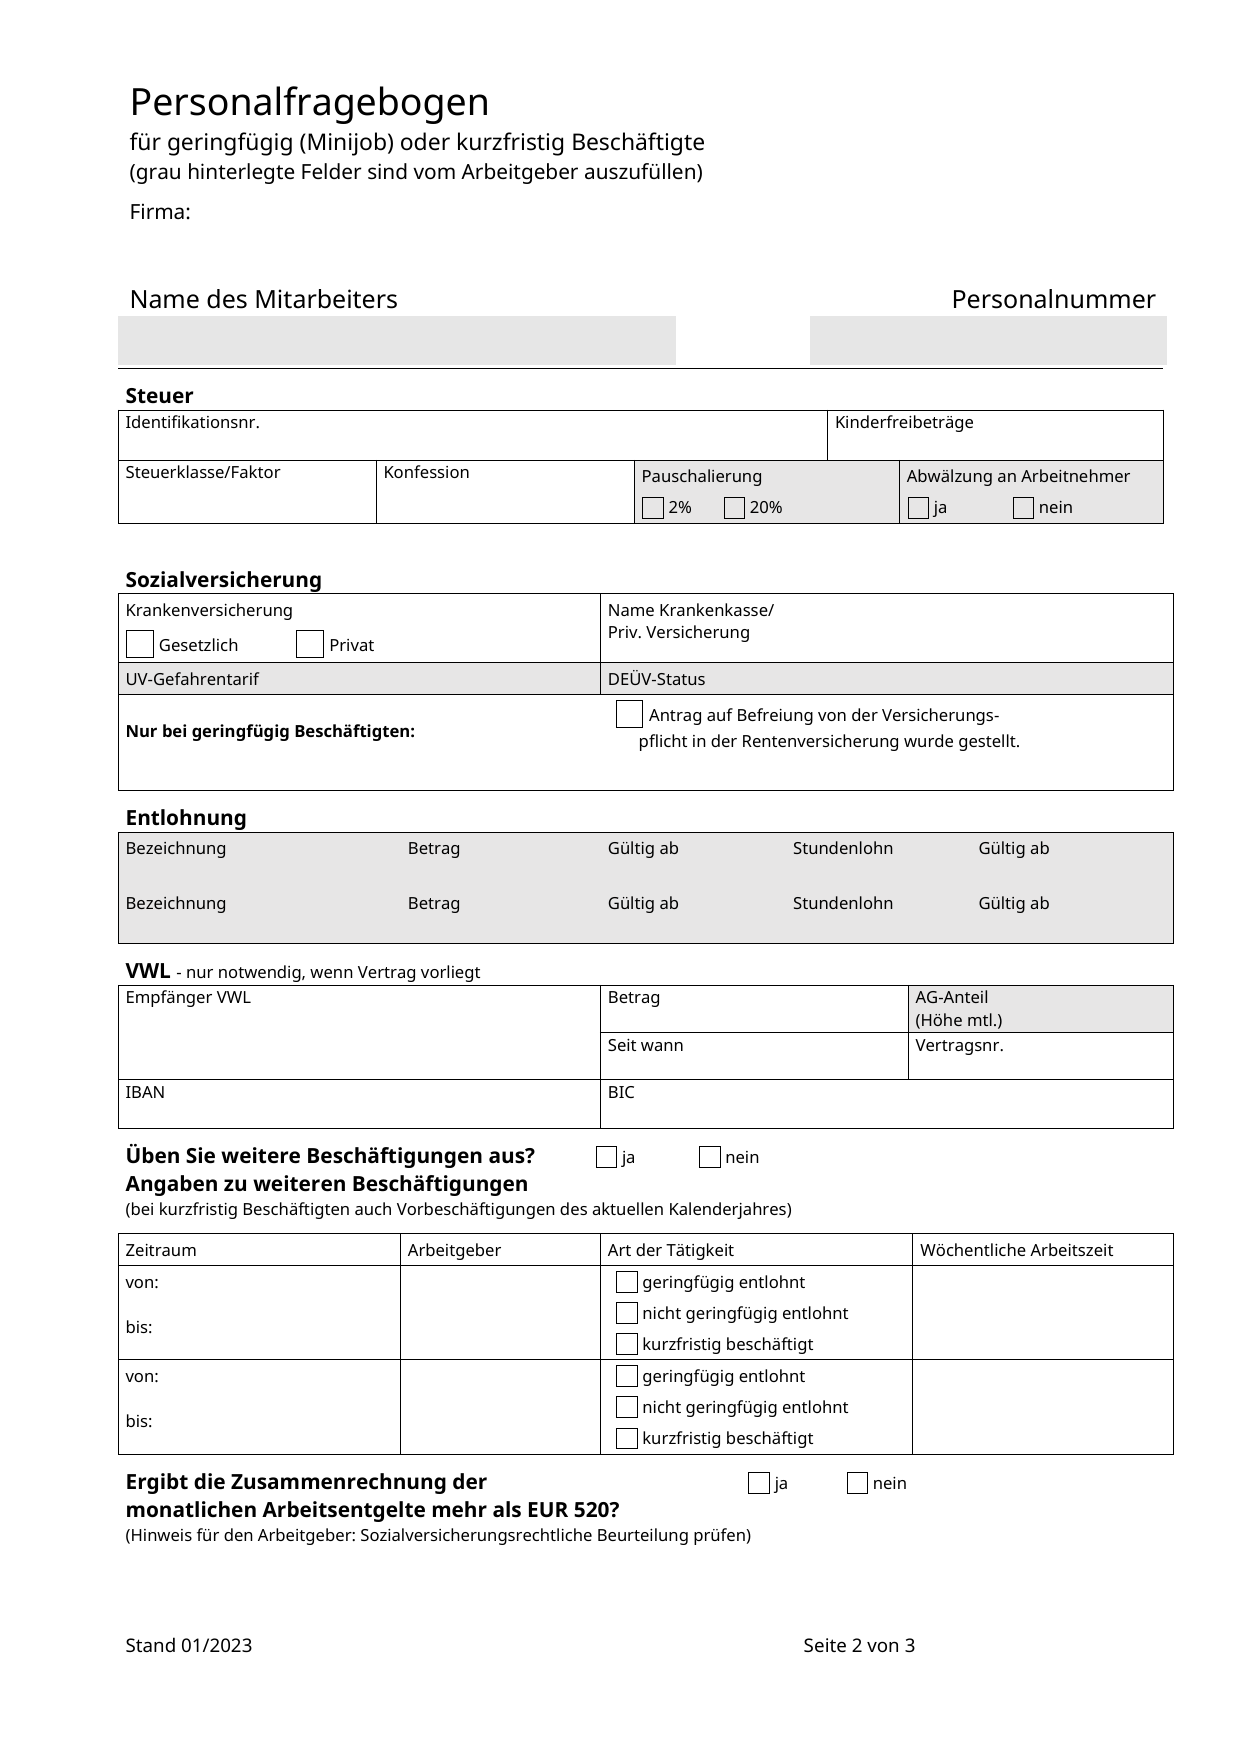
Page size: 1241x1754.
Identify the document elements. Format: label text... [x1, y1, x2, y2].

table_header Steuer [118, 369, 1163, 409]
table_cell Empfänger VWL [119, 986, 600, 1079]
table_cell geringfügig entlohnt nicht geringfügig entlohnt kurzfristig beschäftigt [601, 1266, 912, 1359]
table_cell Kinderfreibeträge [828, 411, 1163, 460]
table_cell Entlohnung [118, 791, 1174, 832]
table_cell [913, 1266, 1173, 1359]
table_cell Konfession [377, 461, 634, 523]
table_cell Antrag auf Befreiung von der Versicherungs- pflicht in der Rentenversicherung wurde gestellt. [600, 695, 1173, 790]
table_cell Bezeichnung [119, 833, 400, 888]
table_cell Gültig ab [971, 888, 1173, 943]
table_cell Nur bei geringfügig Beschäftigten: [119, 695, 600, 790]
table_cell Stundenlohn [786, 833, 971, 888]
table_cell Betrag [400, 888, 600, 943]
table_cell Wöchentliche Arbeitszeit [913, 1234, 1173, 1265]
table_cell von: bis: [119, 1266, 400, 1359]
table_cell [401, 1360, 600, 1453]
table_cell Stundenlohn [786, 888, 971, 943]
table_cell Seit wann [601, 1033, 908, 1079]
table_cell Üben Sie weitere Beschäftigungen aus? ja nein [118, 1129, 1174, 1169]
table_cell Identifikationsnr. [119, 411, 827, 460]
table_cell BIC [601, 1080, 1173, 1127]
table_cell Gültig ab [600, 888, 786, 943]
table_cell Vertragsnr. [909, 1033, 1173, 1079]
table_cell UV-Gefahrentarif [119, 663, 600, 694]
table_cell Sozialversicherung [118, 523, 1174, 593]
table_cell geringfügig entlohnt nicht geringfügig entlohnt kurzfristig beschäftigt [601, 1360, 912, 1453]
table_cell [913, 1360, 1173, 1453]
table_cell Zeitraum [119, 1234, 400, 1265]
table_cell Gültig ab [600, 833, 786, 888]
table_cell [401, 1266, 600, 1359]
table_cell IBAN [119, 1080, 600, 1127]
table_cell Ergibt die Zusammenrechnung der ja nein monatlichen Arbeitsentgelte mehr als EUR 520? (Hinweis für den Arbeitgeber: Sozialversicherungsrechtliche Beurteilung prüfen) [118, 1455, 1174, 1547]
table_cell Steuerklasse/Faktor [119, 461, 376, 523]
table_cell Name Krankenkasse/ Priv. Versicherung [601, 594, 1173, 662]
table_cell Krankenversicherung Gesetzlich Privat [119, 594, 600, 662]
table_cell Bezeichnung [119, 888, 400, 943]
table_cell Abwälzung an Arbeitnehmer ja nein [900, 461, 1163, 523]
table_cell Betrag [400, 833, 600, 888]
table_cell Angaben zu weiteren Beschäftigungen (bei kurzfristig Beschäftigten auch Vorbeschäftigungen des aktuellen Kalenderjahres) [118, 1169, 1174, 1233]
table_cell DEÜV-Status [601, 663, 1173, 694]
table_cell AG-Anteil (Höhe mtl.) [909, 986, 1173, 1032]
table_cell VWL - nur notwendig, wenn Vertrag vorliegt [118, 944, 1174, 985]
table_cell Betrag [601, 986, 908, 1032]
table_cell Pauschalierung 2% 20% [635, 461, 899, 523]
table_cell Arbeitgeber [401, 1234, 600, 1265]
table_cell Gültig ab [971, 833, 1173, 888]
table_cell Art der Tätigkeit [601, 1234, 912, 1265]
table_cell von: bis: [119, 1360, 400, 1453]
